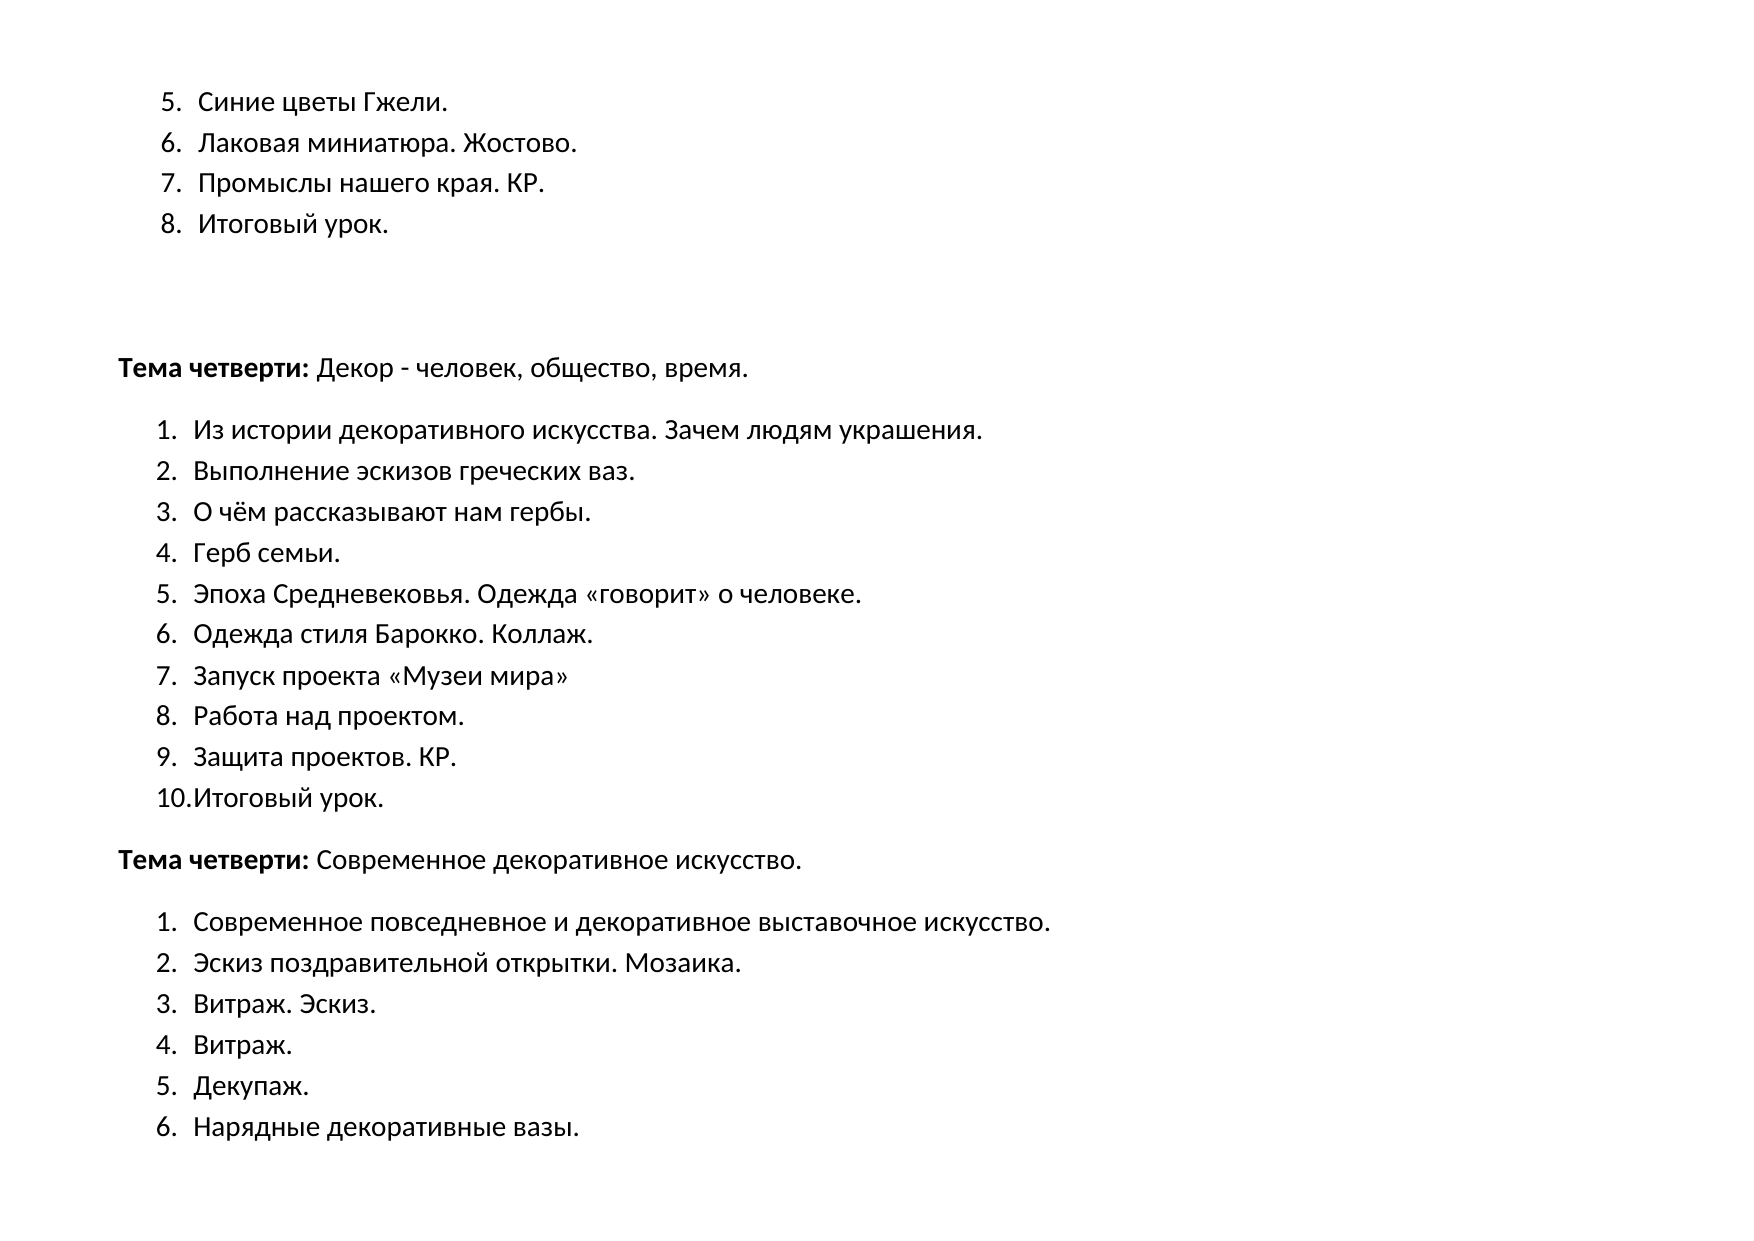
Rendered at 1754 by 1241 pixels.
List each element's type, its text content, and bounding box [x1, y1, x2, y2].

list Синие цветы Гжели. [160, 83, 1636, 118]
list Герб семьи. [156, 534, 1636, 569]
list Эпоха Средневековья. Одежда «говорит» о человеке. [156, 575, 1636, 610]
list Витраж. Эскиз. [156, 985, 1636, 1020]
list Промыслы нашего края. КР. [160, 164, 1636, 200]
list Итоговый урок. [160, 206, 1636, 241]
list Одежда стиля Барокко. Коллаж. [156, 616, 1636, 651]
text Тема четверти: Современное декоративное искусство. [118, 841, 1636, 877]
list Из истории декоративного искусства. Зачем людям украшения. [156, 411, 1636, 447]
list Декупаж. [156, 1067, 1636, 1102]
list Запуск проекта «Музеи мира» [156, 657, 1636, 692]
list Итоговый урок. [156, 779, 1636, 815]
list Эскиз поздравительной открытки. Мозаика. [156, 944, 1636, 979]
list Нарядные декоративные вазы. [156, 1108, 1636, 1143]
list Защита проектов. КР. [156, 738, 1636, 774]
list Современное повседневное и декоративное выставочное искусство. [156, 903, 1636, 938]
list Витраж. [156, 1026, 1636, 1061]
list Выполнение эскизов греческих ваз. [156, 452, 1636, 487]
text Тема четверти: Декор - человек, общество, время. [118, 349, 1636, 385]
list Лаковая миниатюра. Жостово. [160, 124, 1636, 159]
list Работа над проектом. [156, 697, 1636, 733]
list О чём рассказывают нам гербы. [156, 493, 1636, 528]
